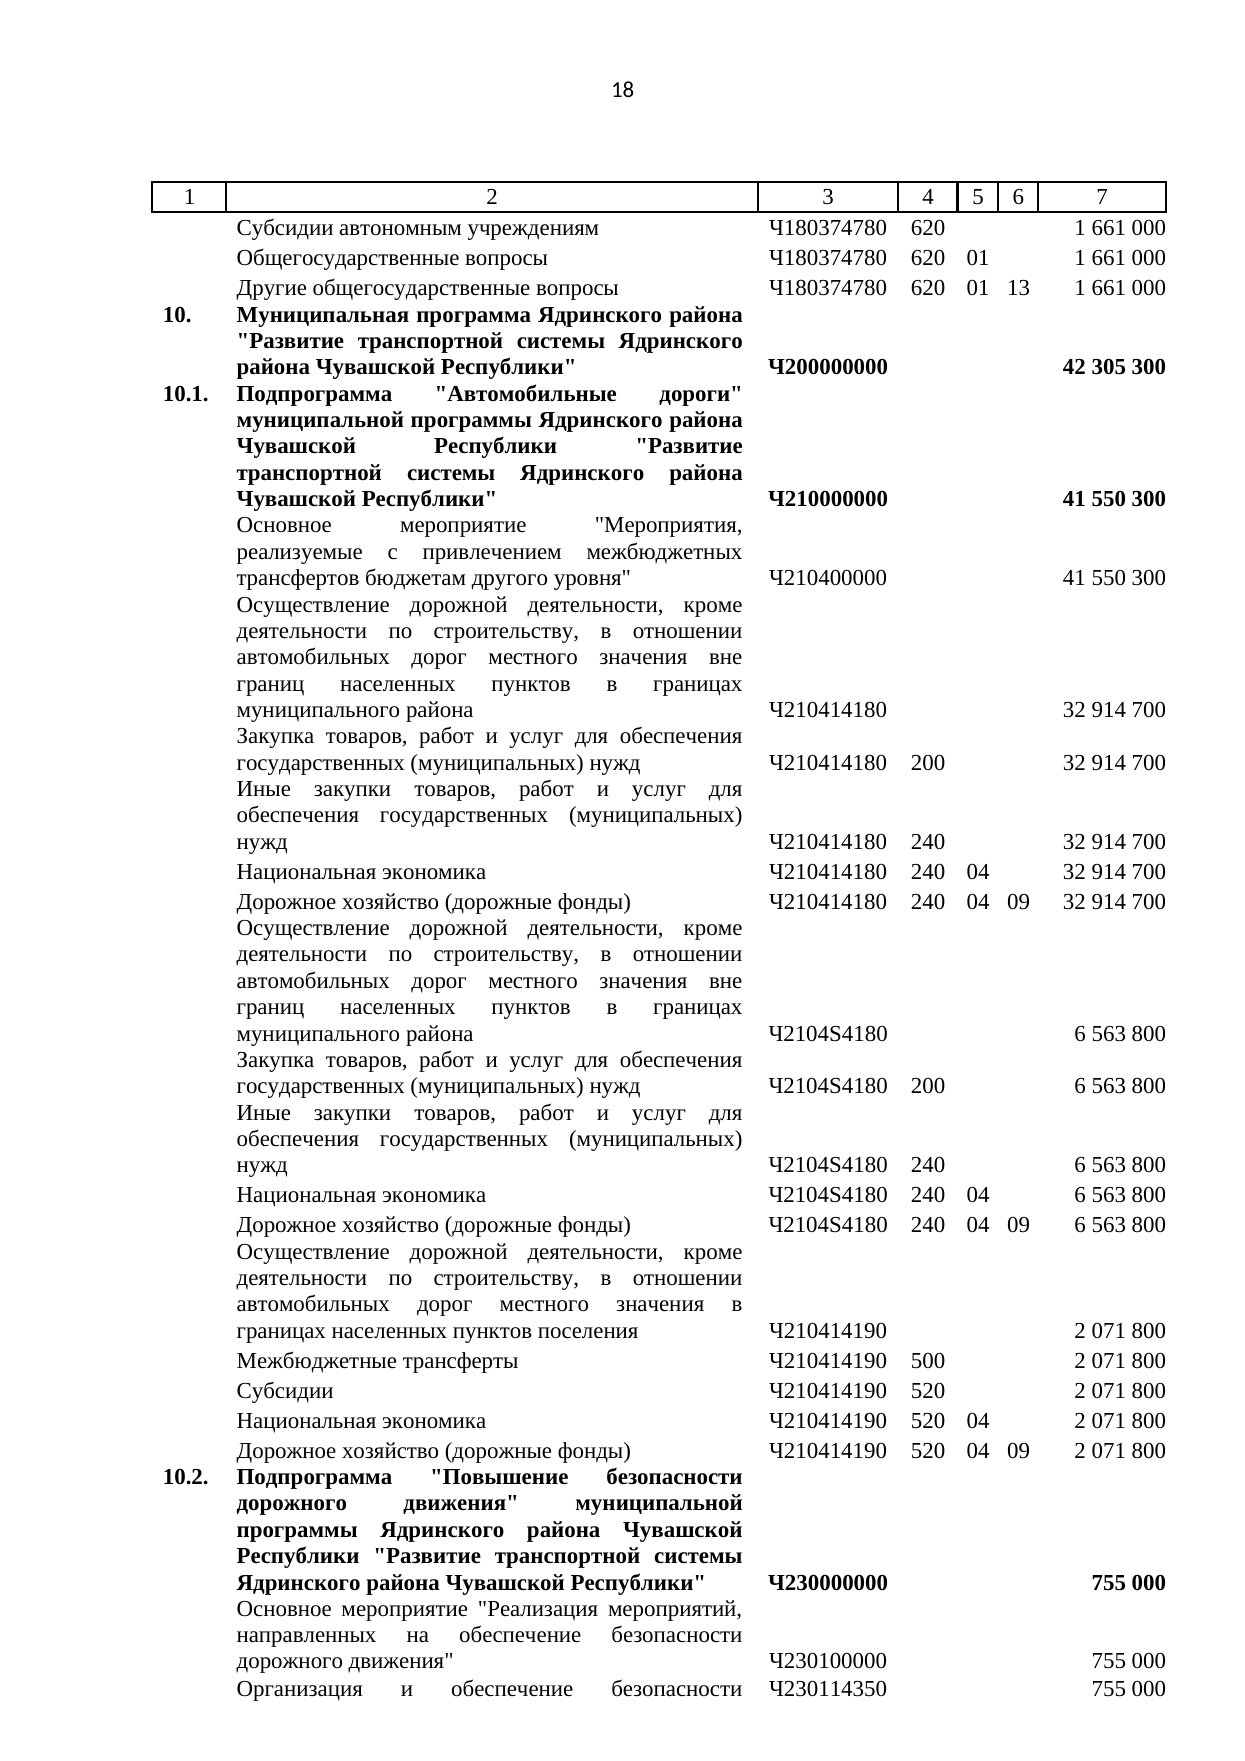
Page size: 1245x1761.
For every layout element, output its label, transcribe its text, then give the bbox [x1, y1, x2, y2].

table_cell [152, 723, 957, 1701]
table_header 1 [153, 183, 225, 211]
table_header 3 [759, 183, 897, 211]
table_header 6 [999, 183, 1037, 211]
table_header 7 [1039, 183, 1165, 211]
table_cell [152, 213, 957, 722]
table_header 4 [899, 183, 956, 211]
table_header 5 [959, 183, 997, 211]
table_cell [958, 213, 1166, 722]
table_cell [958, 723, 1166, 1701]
table_header 2 [227, 183, 757, 211]
